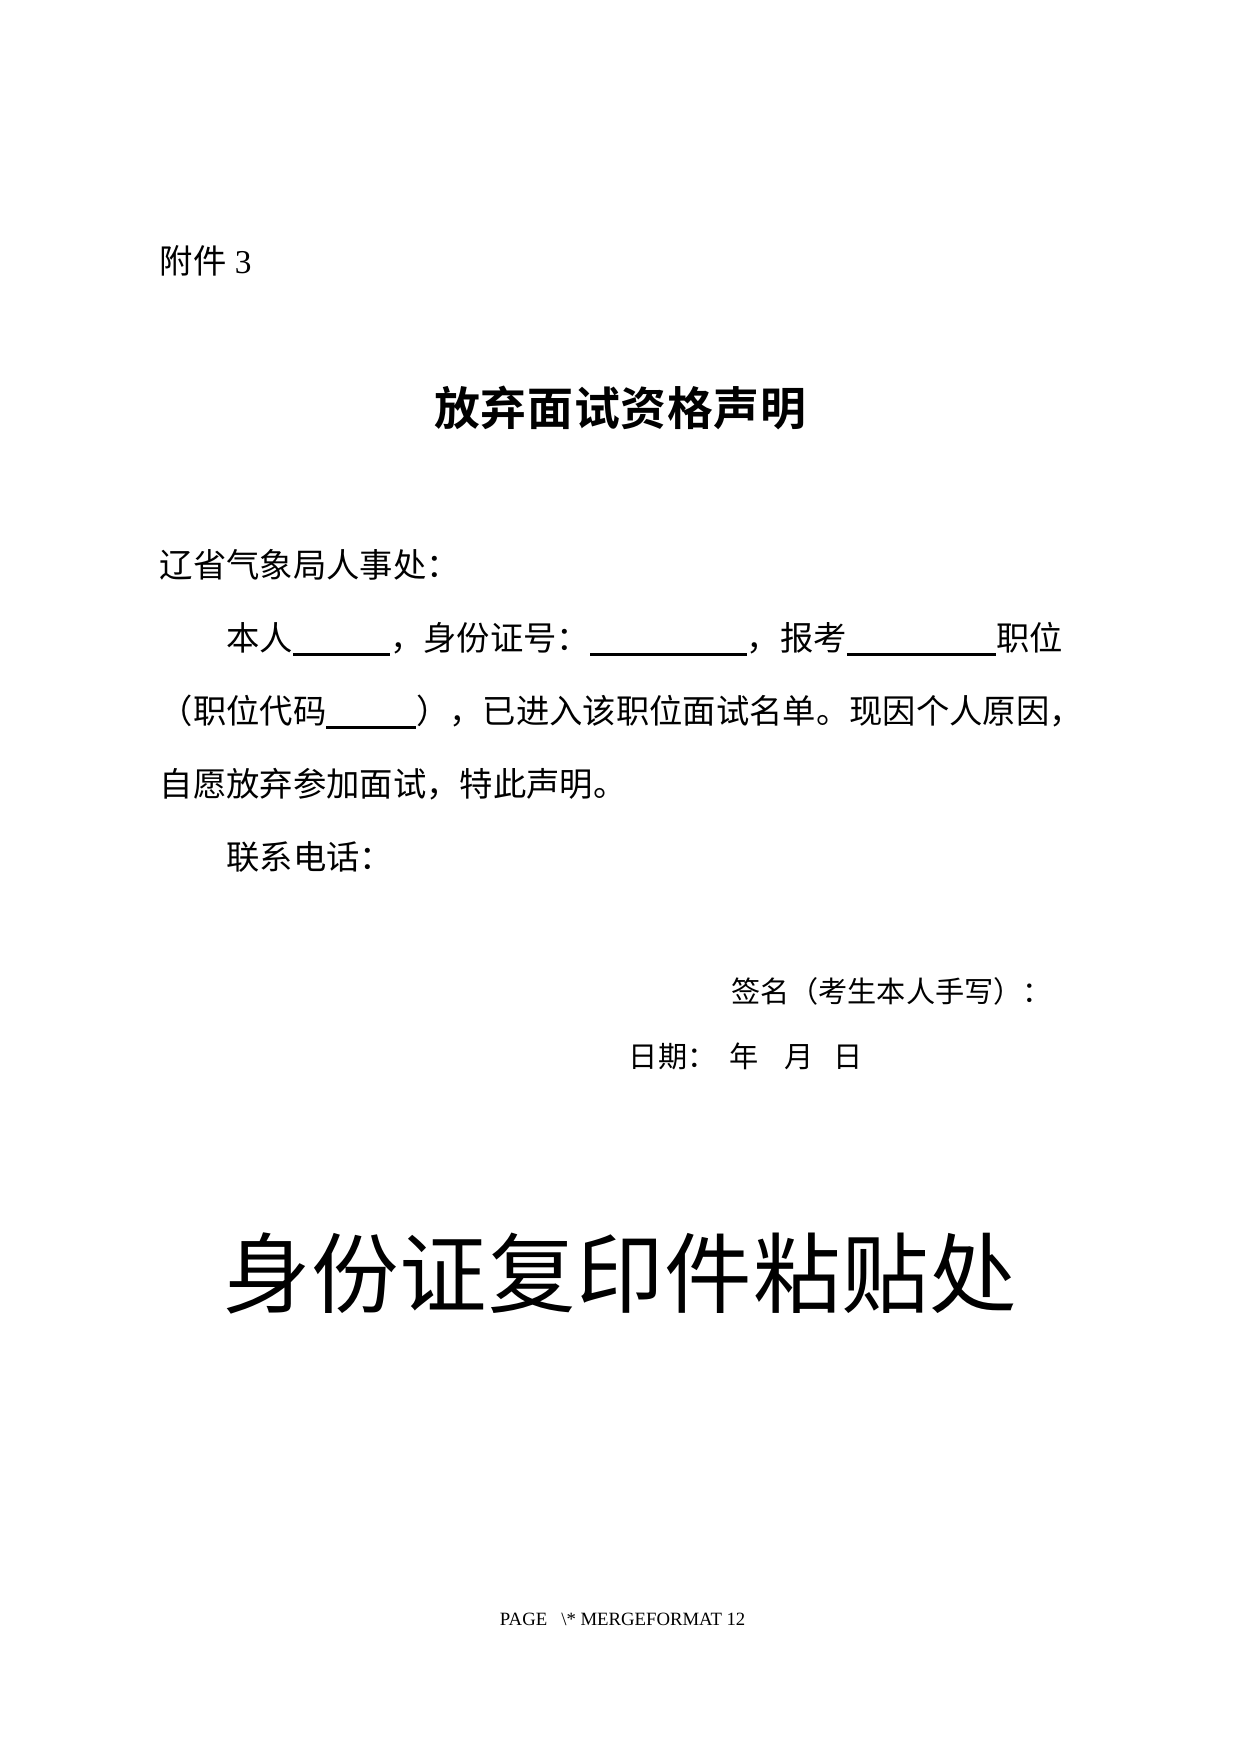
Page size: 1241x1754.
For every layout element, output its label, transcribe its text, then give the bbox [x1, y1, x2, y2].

text 辽省气象局人事处： [159, 519, 1081, 592]
text 身份证复印件粘贴处 [159, 1204, 1081, 1334]
text 本人 ，身份证号： ，报考 职位（职位代码 ），已进入该职位面试名单。现因个人原因，自愿放弃参加面试，特此声明。 [159, 592, 1081, 811]
text 联系电话： [159, 811, 1081, 884]
text 签名（考生本人手写）： [159, 957, 1052, 1022]
text 附件3 [159, 227, 1081, 292]
text 放弃面试资格声明 [159, 357, 1081, 454]
text 日期： 年 月 日 [159, 1022, 1081, 1087]
